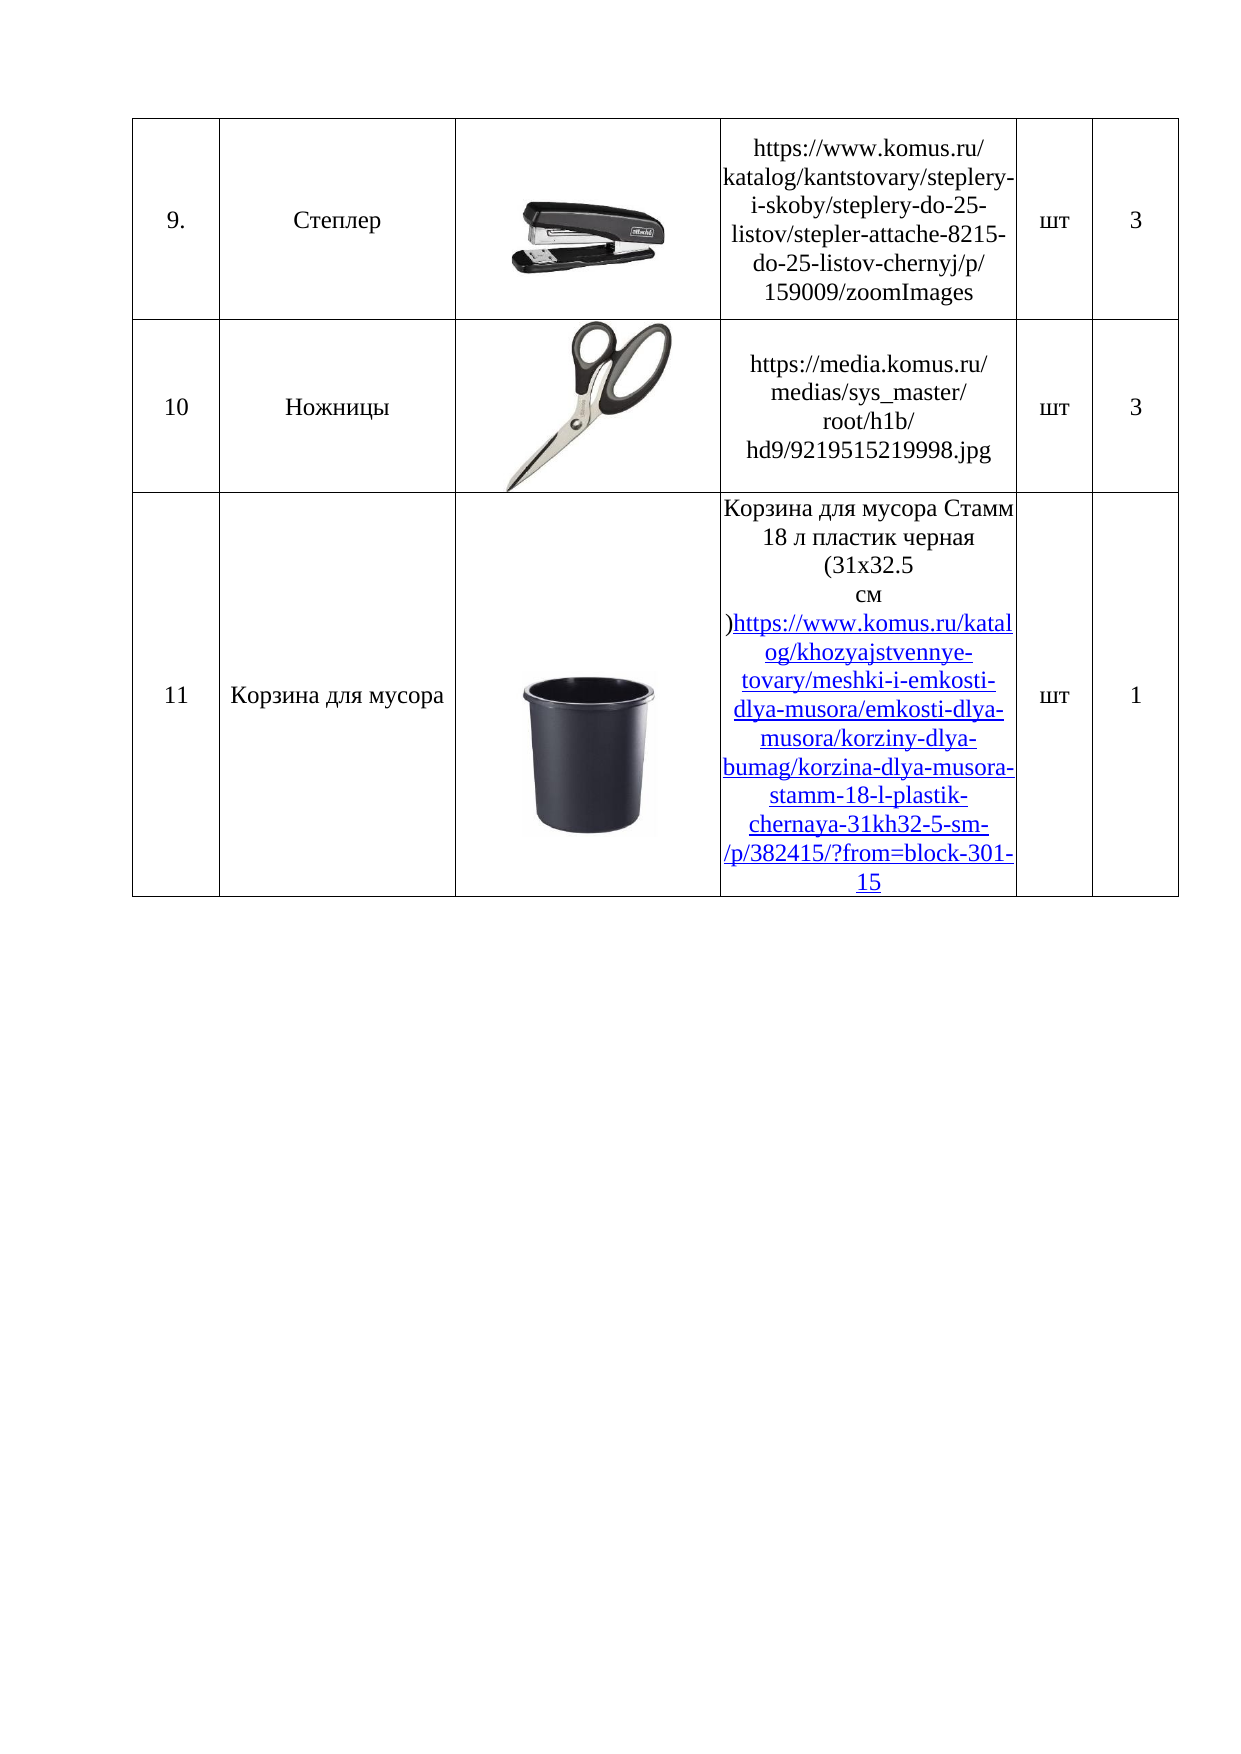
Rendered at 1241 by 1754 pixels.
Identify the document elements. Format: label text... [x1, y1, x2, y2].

table_cell Ножницы [220, 320, 455, 492]
table_cell 3 [1093, 320, 1178, 492]
table_cell шт [1017, 320, 1092, 492]
table_cell 10 [133, 320, 219, 492]
table_cell [456, 493, 720, 896]
table_cell [456, 320, 720, 492]
table_cell 9. [133, 119, 219, 319]
table_cell 3 [1093, 119, 1178, 319]
table_cell 1 [1093, 493, 1178, 896]
table_cell шт [1017, 493, 1092, 896]
table_cell шт [1017, 119, 1092, 319]
table_cell 11 [133, 493, 219, 896]
picture [511, 199, 665, 277]
table_cell Корзина для мусора Стамм 18 л пластик черная (31х32.5 см)https://www.komus.ru/katalog/khozyajstvennye-tovary/meshki-i-emkosti-dlya-musora/emkosti-dlya-musora/korziny-dlya-bumag/korzina-dlya-musora-stamm-18-l-plastik-chernaya-31kh32-5-sm- /p/382415/?from=block-301-15 [721, 493, 1016, 896]
table_cell Степлер [220, 119, 455, 319]
picture [503, 321, 674, 492]
table_cell Корзина для мусора [220, 493, 455, 896]
table_cell https://media.komus.ru/medias/sys_master/root/h1b/hd9/9219515219998.jpg [721, 320, 1016, 492]
table_cell https://www.komus.ru/katalog/kantstovary/steplery-i-skoby/steplery-do-25-listov/stepler-attache-8215-do-25-listov-chernyj/p/159009/zoomImages [721, 119, 1016, 319]
table_cell [456, 119, 720, 319]
picture [516, 671, 660, 837]
